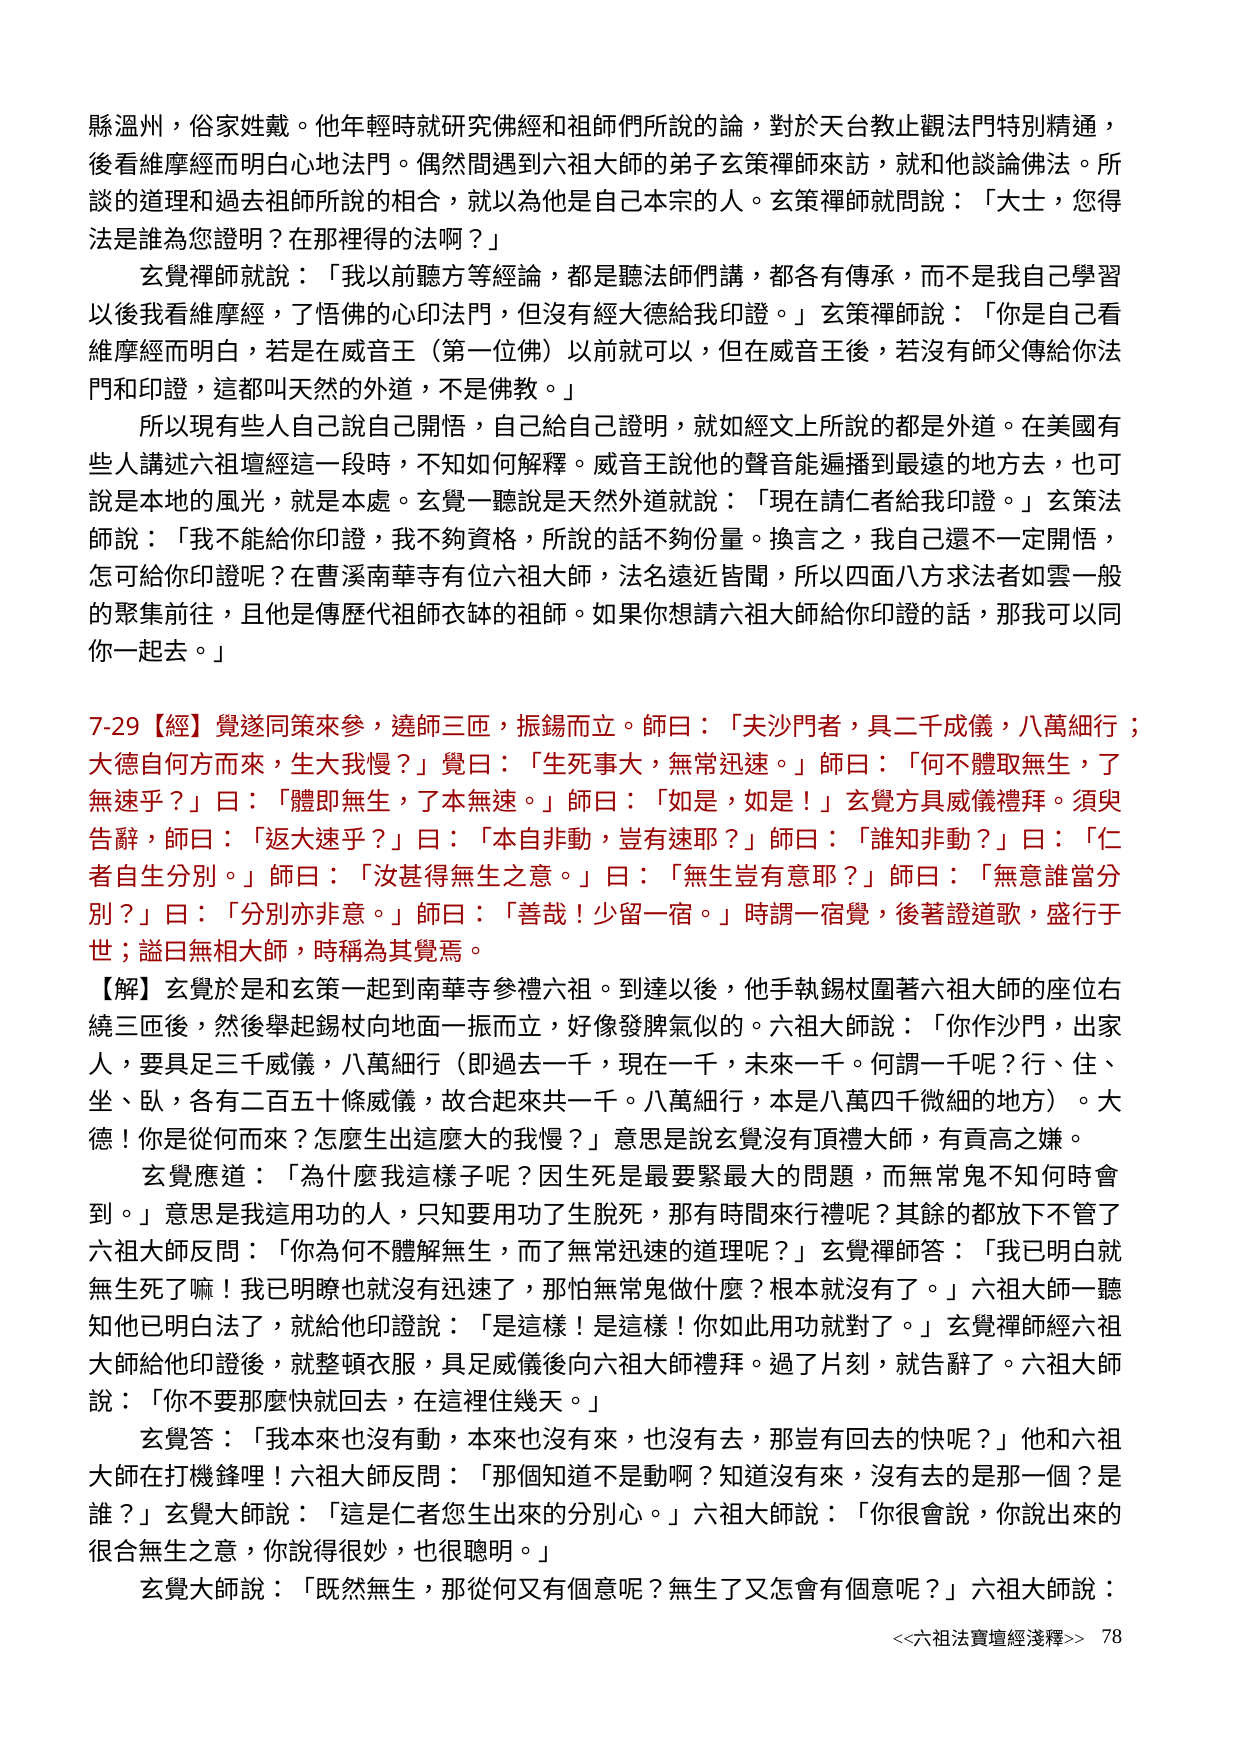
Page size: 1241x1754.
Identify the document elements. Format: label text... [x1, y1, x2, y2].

text 玄覺應道：「為什麼我這樣子呢？因生死是最要緊最大的問題，而無常鬼不知何時會到。」意思是我這用功的人，只知要用功了生脫死，那有時間來行禮呢？其餘的都放下不管了。六祖大師反問：「你為何不體解無生，而了無常迅速的道理呢？」玄覺禪師答：「我已明白就無生死了嘛！我已明瞭也就沒有迅速了，那怕無常鬼做什麼？根本就沒有了。」六祖大師一聽，知他已明白法了，就給他印證說：「是這樣！是這樣！你如此用功就對了。」玄覺禪師經六祖大師給他印證後，就整頓衣服，具足威儀後向六祖大師禮拜。過了片刻，就告辭了。六祖大師說：「你不要那麼快就回去，在這裡住幾天。」 [89, 1156, 1122, 1418]
text 【解】玄覺於是和玄策一起到南華寺參禮六祖。到達以後，他手執錫杖圍著六祖大師的座位右繞三匝後，然後舉起錫杖向地面一振而立，好像發脾氣似的。六祖大師說：「你作沙門，出家人，要具足三千威儀，八萬細行（即過去一千，現在一千，未來一千。何謂一千呢？行、住、坐、臥，各有二百五十條威儀，故合起來共一千。八萬細行，本是八萬四千微細的地方）。大德！你是從何而來？怎麼生出這麼大的我慢？」意思是說玄覺沒有頂禮大師，有貢高之嫌。 [89, 968, 1122, 1156]
text 所以現有些人自己說自己開悟，自己給自己證明，就如經文上所說的都是外道。在美國有些人講述六祖壇經這一段時，不知如何解釋。威音王說他的聲音能遍播到最遠的地方去，也可說是本地的風光，就是本處。玄覺一聽說是天然外道就說：「現在請仁者給我印證。」玄策法師說：「我不能給你印證，我不夠資格，所說的話不夠份量。換言之，我自己還不一定開悟，怎可給你印證呢？在曹溪南華寺有位六祖大師，法名遠近皆聞，所以四面八方求法者如雲一般的聚集前往，且他是傳歷代祖師衣缽的祖師。如果你想請六祖大師給你印證的話，那我可以同你一起去。」 [89, 406, 1122, 668]
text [89, 106, 1122, 256]
subtitle 7-29【經】覺遂同策來參，遶師三匝，振鍚而立。師曰：「夫沙門者，具二千成儀，八萬細行；大德自何方而來，生大我慢？」覺曰：「生死事大，無常迅速。」師曰：「何不體取無生，了無速乎？」曰：「體即無生，了本無速。」師曰：「如是，如是！」玄覺方具威儀禮拜。須臾告辭，師曰：「返大速乎？」曰：「本自非動，豈有速耶？」師曰：「誰知非動？」曰：「仁者自生分別。」師曰：「汝甚得無生之意。」曰：「無生豈有意耶？」師曰：「無意誰當分別？」曰：「分別亦非意。」師曰：「善哉！少留一宿。」時謂一宿覺，後著證道歌，盛行于世；謚曰無相大師，時稱為其覺焉。 [89, 706, 1122, 968]
text 玄覺答：「我本來也沒有動，本來也沒有來，也沒有去，那豈有回去的快呢？」他和六祖大師在打機鋒哩！六祖大師反問：「那個知道不是動啊？知道沒有來，沒有去的是那一個？是誰？」玄覺大師說：「這是仁者您生出來的分別心。」六祖大師說：「你很會說，你說出來的很合無生之意，你說得很妙，也很聰明。」 [89, 1418, 1122, 1568]
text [89, 1568, 1122, 1606]
text 玄覺禪師就說：「我以前聽方等經論，都是聽法師們講，都各有傳承，而不是我自己學習。以後我看維摩經，了悟佛的心印法門，但沒有經大德給我印證。」玄策禪師說：「你是自己看維摩經而明白，若是在威音王（第一位佛）以前就可以，但在威音王後，若沒有師父傳給你法門和印證，這都叫天然的外道，不是佛教。」 [89, 256, 1122, 406]
